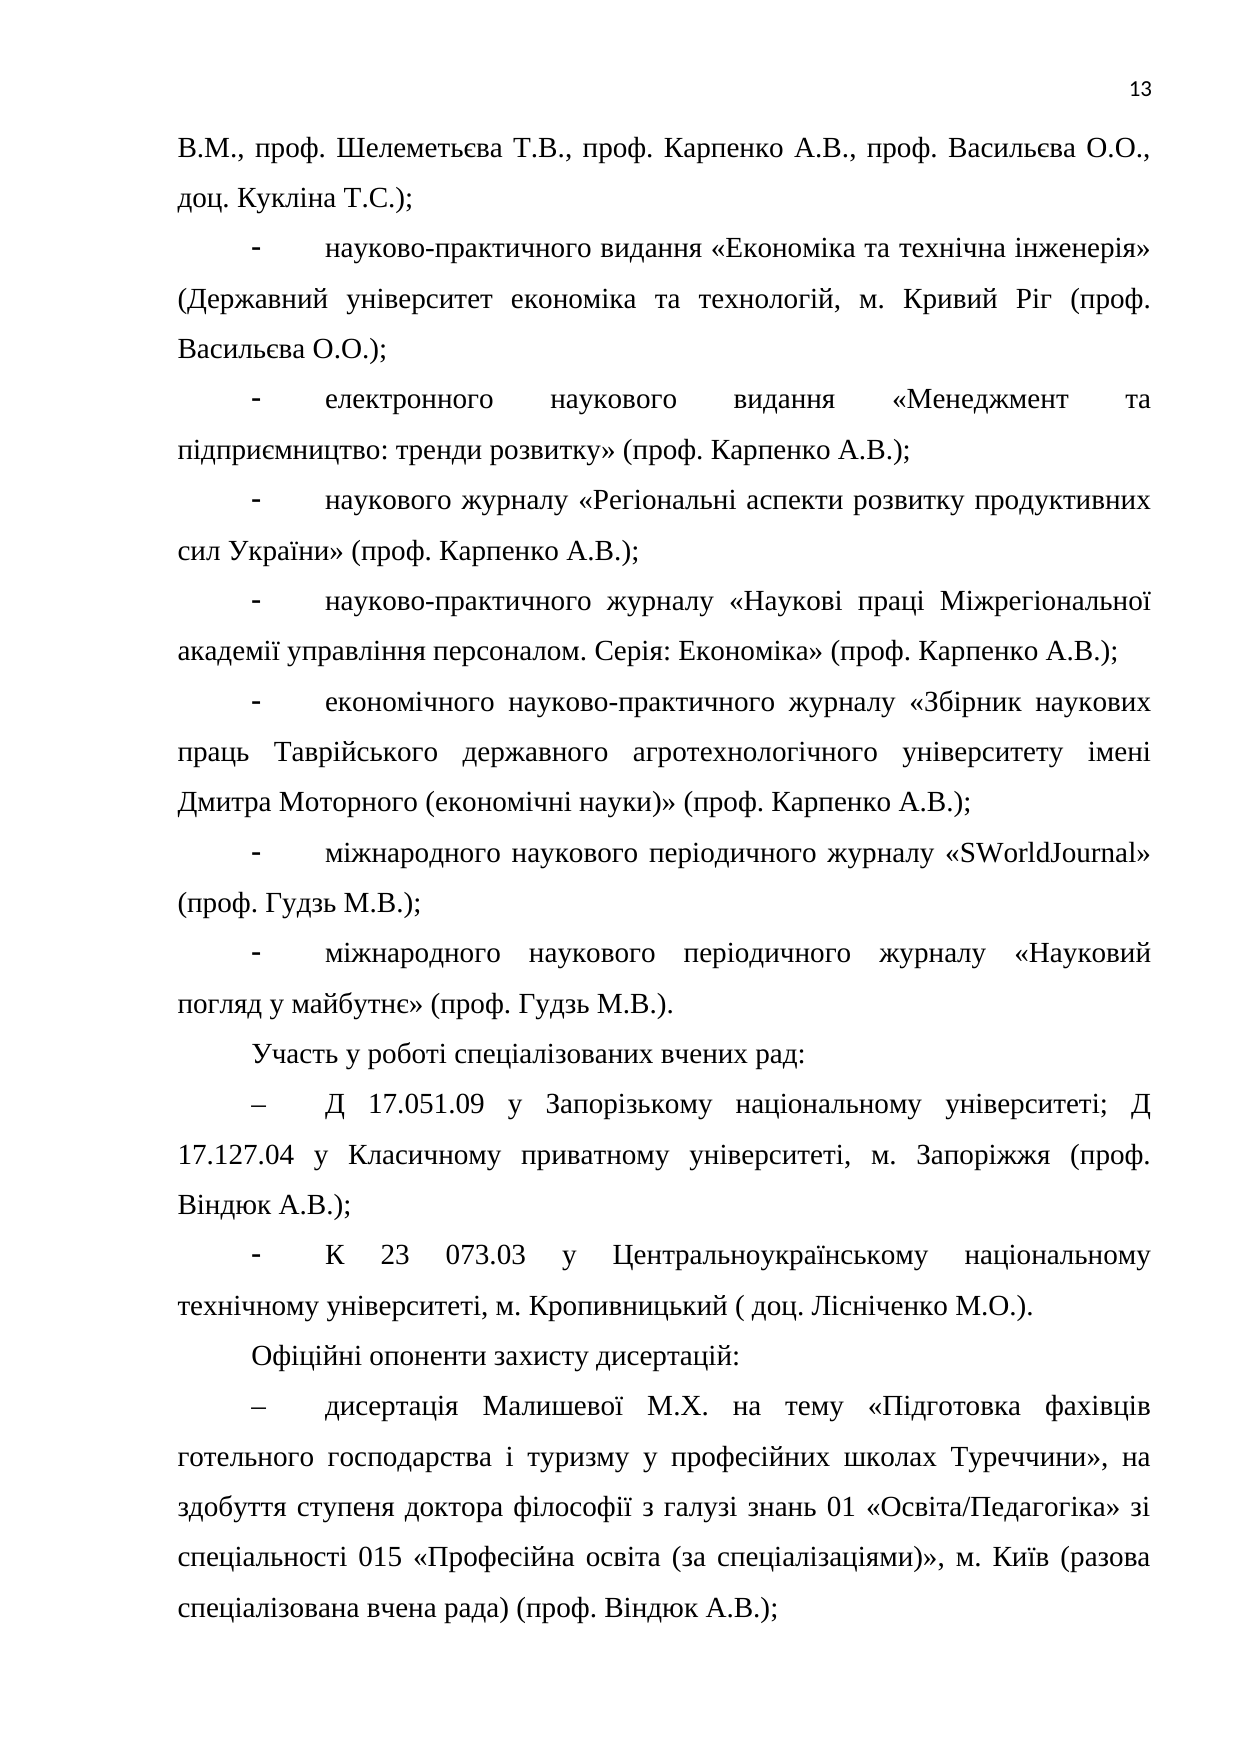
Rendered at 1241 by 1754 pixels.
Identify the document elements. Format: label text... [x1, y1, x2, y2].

list міжнародного наукового періодичного журналу «SWorldJournal» (проф. Гудзь М.В.); [177, 835, 1152, 919]
list міжнародного наукового періодичного журналу «Науковий погляд у майбутнє» (проф. Гудзь М.В.). [177, 936, 1152, 1019]
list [177, 130, 1152, 214]
list Участь у роботі спеціалізованих вчених рад: [177, 1036, 1152, 1070]
list К 23 073.03 у Центральноукраїнському національному технічному університеті, м. Кропивницький ( доц. Лісніченко М.О.). [177, 1237, 1152, 1321]
list економічного науково-практичного журналу «Збірник наукових праць Таврійського державного агротехнологічного університету імені Дмитра Моторного (економічні науки)» (проф. Карпенко А.В.); [177, 684, 1152, 818]
list Д 17.051.09 у Запорізькому національному університеті; Д 17.127.04 у Класичному приватному університеті, м. Запоріжжя (проф. Віндюк А.В.); [177, 1087, 1152, 1221]
list дисертація Малишевої М.Х. на тему «Підготовка фахівців готельного господарства і туризму у професійних школах Туреччини», на здобуття ступеня доктора філософії з галузі знань 01 «Освіта/Педагогіка» зі спеціальності 015 «Професійна освіта (за спеціалізаціями)», м. Київ (разова спеціалізована вчена рада) (проф. Віндюк А.В.); [177, 1388, 1152, 1623]
list науково-практичного видання «Економіка та технічна інженерія» (Державний університет економіка та технологій, м. Кривий Ріг (проф. Васильєва О.О.); [177, 231, 1152, 365]
list електронного наукового видання «Менеджмент та підприємництво: тренди розвитку» (проф. Карпенко А.В.); [177, 382, 1152, 466]
list науково-практичного журналу «Наукові праці Міжрегіональної академії управління персоналом. Серія: Економіка» (проф. Карпенко А.В.); [177, 583, 1152, 667]
list Офіційні опоненти захисту дисертацій: [177, 1338, 1152, 1372]
list наукового журналу «Регіональні аспекти розвитку продуктивних сил України» (проф. Карпенко А.В.); [177, 482, 1152, 566]
